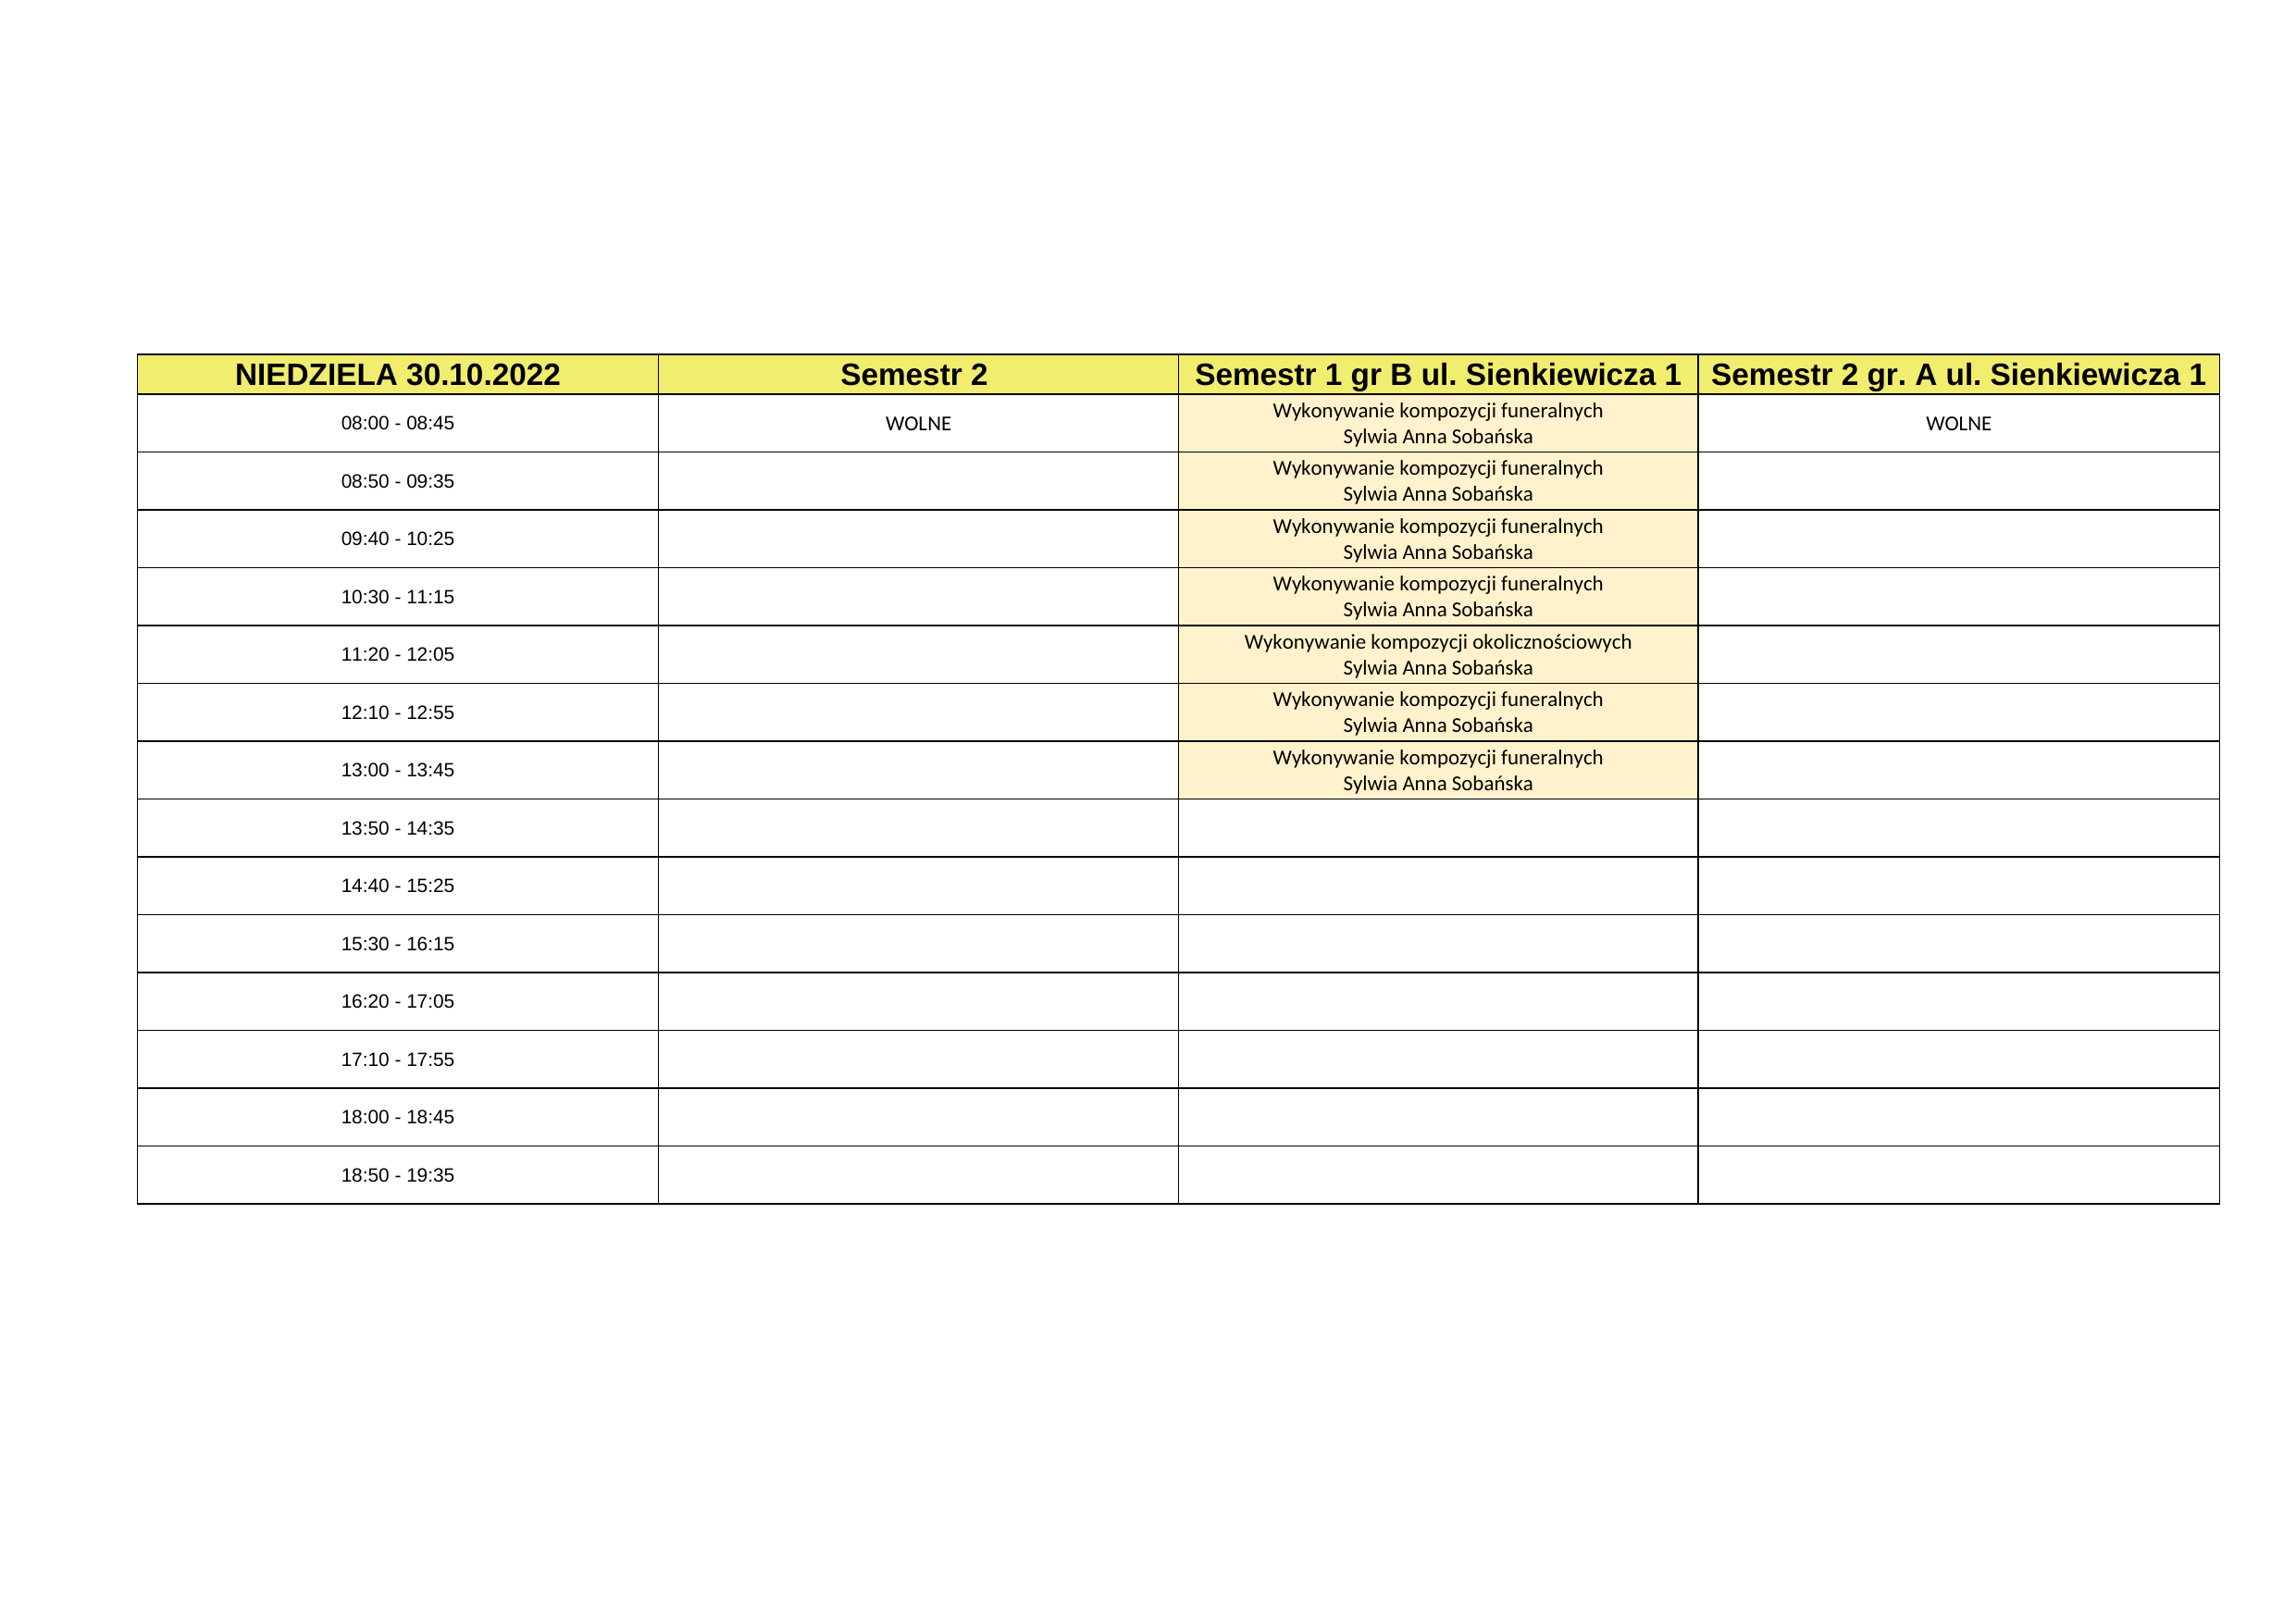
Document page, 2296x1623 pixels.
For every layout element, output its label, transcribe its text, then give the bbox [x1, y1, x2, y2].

table_cell [659, 626, 1178, 683]
table_cell 18:00 - 18:45 [138, 1089, 658, 1146]
table_cell [1699, 452, 2219, 509]
table_header Semestr 2 gr. A ul. Sienkiewicza 1 [1699, 355, 2219, 393]
table_cell 12:10 - 12:55 [138, 684, 658, 740]
table_cell [659, 1146, 1178, 1203]
table_cell 11:20 - 12:05 [138, 626, 658, 683]
table_cell [1179, 915, 1697, 972]
table_cell [1179, 858, 1697, 914]
table_cell WOLNE [659, 395, 1178, 452]
table_cell 13:00 - 13:45 [138, 742, 658, 799]
table_cell [1179, 1031, 1697, 1087]
table_header Semestr 1 gr B ul. Sienkiewicza 1 [1179, 355, 1697, 393]
table_cell [1699, 1031, 2219, 1087]
table_cell [1179, 973, 1697, 1030]
table_cell [1179, 799, 1697, 856]
table_header Semestr 2 [659, 355, 1178, 393]
table_header NIEDZIELA 30.10.2022 [138, 355, 658, 393]
table_cell 18:50 - 19:35 [138, 1146, 658, 1203]
table_cell [659, 742, 1178, 799]
table_cell Wykonywanie kompozycji funeralnych Sylwia Anna Sobańska [1179, 511, 1697, 567]
table_cell [1179, 1089, 1697, 1146]
table_cell [1699, 858, 2219, 914]
table_cell 16:20 - 17:05 [138, 973, 658, 1030]
table_cell [659, 1089, 1178, 1146]
table_cell Wykonywanie kompozycji funeralnych Sylwia Anna Sobańska [1179, 452, 1697, 509]
table_cell [659, 511, 1178, 567]
table_cell [1699, 1089, 2219, 1146]
table_cell Wykonywanie kompozycji funeralnych Sylwia Anna Sobańska [1179, 742, 1697, 799]
table_cell Wykonywanie kompozycji funeralnych Sylwia Anna Sobańska [1179, 568, 1697, 625]
table_cell [1699, 568, 2219, 625]
table_cell [1699, 915, 2219, 972]
table_cell [1699, 799, 2219, 856]
table_cell [1699, 742, 2219, 799]
table_cell [659, 915, 1178, 972]
table_cell 08:50 - 09:35 [138, 452, 658, 509]
table_cell Wykonywanie kompozycji okolicznościowych Sylwia Anna Sobańska [1179, 626, 1697, 683]
table_cell [1699, 1146, 2219, 1203]
table_cell 08:00 - 08:45 [138, 395, 658, 452]
table_cell [659, 568, 1178, 625]
table_cell [659, 684, 1178, 740]
table_cell 09:40 - 10:25 [138, 511, 658, 567]
table_cell [659, 452, 1178, 509]
table_cell 10:30 - 11:15 [138, 568, 658, 625]
table_cell [1699, 511, 2219, 567]
table_cell [1179, 1146, 1697, 1203]
table_cell [1699, 684, 2219, 740]
table_cell 14:40 - 15:25 [138, 858, 658, 914]
table_cell [659, 1031, 1178, 1087]
table_cell Wykonywanie kompozycji funeralnych Sylwia Anna Sobańska [1179, 395, 1697, 452]
table_cell [659, 973, 1178, 1030]
table_cell 15:30 - 16:15 [138, 915, 658, 972]
table_cell Wykonywanie kompozycji funeralnych Sylwia Anna Sobańska [1179, 684, 1697, 740]
table_cell [659, 858, 1178, 914]
table_cell 13:50 - 14:35 [138, 799, 658, 856]
table_cell [1699, 626, 2219, 683]
table_cell [1699, 973, 2219, 1030]
table_cell [659, 799, 1178, 856]
table_cell 17:10 - 17:55 [138, 1031, 658, 1087]
table_cell WOLNE [1699, 395, 2219, 452]
